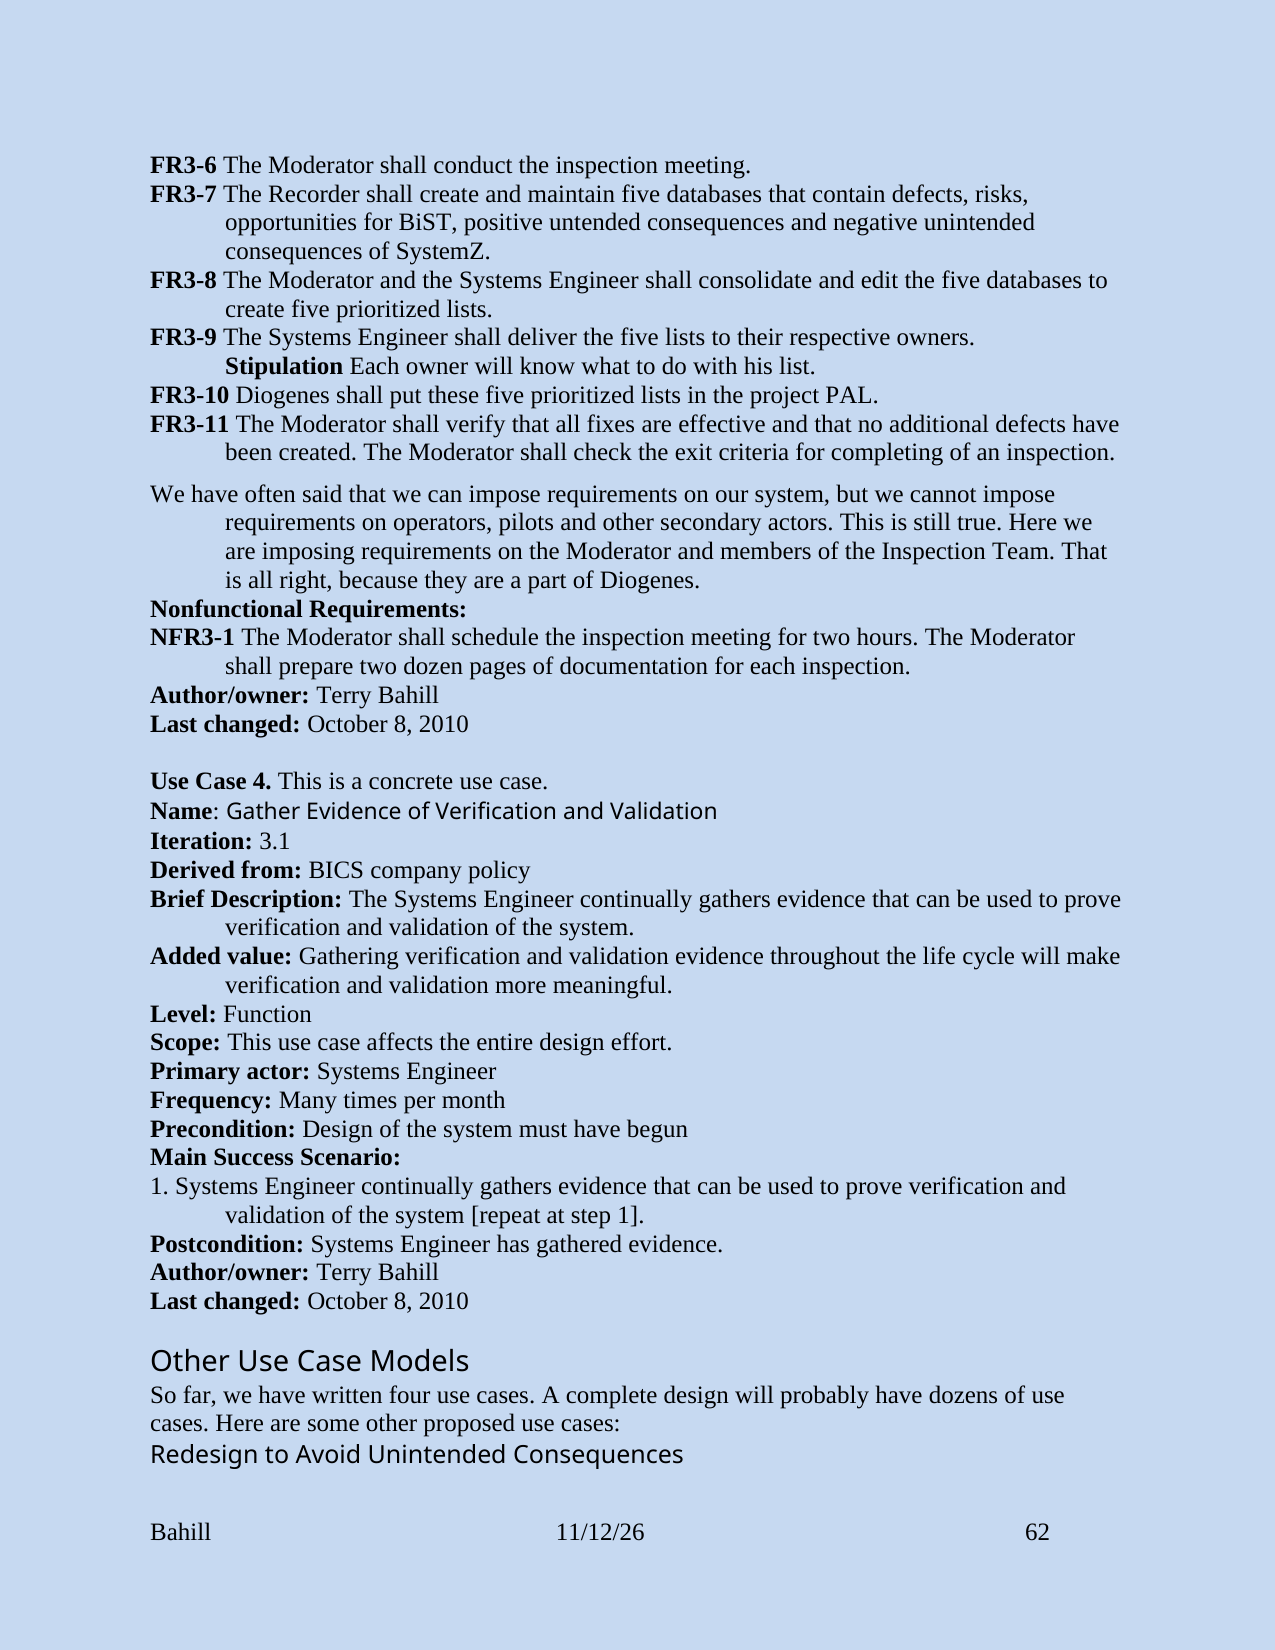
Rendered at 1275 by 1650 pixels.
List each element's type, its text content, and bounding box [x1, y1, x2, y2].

text Author/owner: Terry Bahill [150, 1257, 1125, 1286]
text Brief Description: The Systems Engineer continually gathers evidence that can be used to prove verification and validation of the system. [150, 884, 1125, 941]
text Added value: Gathering verification and validation evidence throughout the life cycle will make verification and validation more meaningful. [150, 941, 1125, 999]
text Main Success Scenario: [150, 1142, 1125, 1171]
text We have often said that we can impose requirements on our system, but we cannot impose requirements on operators, pilots and other secondary actors. This is still true. Here we are imposing requirements on the Moderator and members of the Inspection Team. That is all right, because they are a part of Diogenes. [150, 479, 1125, 594]
text FR3-6 The Moderator shall conduct the inspection meeting. [150, 150, 1125, 179]
text FR3-8 The Moderator and the Systems Engineer shall consolidate and edit the five databases to create five prioritized lists. [150, 265, 1125, 322]
text Name: Gather Evidence of Verification and Validation [150, 795, 1125, 826]
text Use Case 4. This is a concrete use case. [150, 766, 1125, 795]
text Last changed: October 8, 2010 [150, 709, 1125, 737]
text Last changed: October 8, 2010 [150, 1286, 1125, 1315]
text Scope: This use case affects the entire design effort. [150, 1027, 1125, 1056]
text Primary actor: Systems Engineer [150, 1056, 1125, 1085]
text Level: Function [150, 999, 1125, 1027]
text Postcondition: Systems Engineer has gathered evidence. [150, 1229, 1125, 1257]
text Frequency: Many times per month [150, 1085, 1125, 1114]
text Nonfunctional Requirements: [150, 594, 1125, 622]
text 1. Systems Engineer continually gathers evidence that can be used to prove verification and validation of the system [repeat at step 1]. [150, 1171, 1125, 1229]
text FR3-11 The Moderator shall verify that all fixes are effective and that no additional defects have been created. The Moderator shall check the exit criteria for completing of an inspection. [150, 409, 1125, 466]
text Iteration: 3.1 [150, 826, 1125, 855]
text Derived from: BICS company policy [150, 855, 1125, 884]
text FR3-10 Diogenes shall put these five prioritized lists in the project PAL. [150, 380, 1125, 409]
text Author/owner: Terry Bahill [150, 680, 1125, 709]
text FR3-9 The Systems Engineer shall deliver the five lists to their respective owners. [150, 322, 1125, 351]
text FR3-7 The Recorder shall create and maintain five databases that contain defects, risks, opportunities for BiST, positive untended consequences and negative unintended consequences of SystemZ. [150, 179, 1125, 265]
text Other Use Case Models [150, 1340, 1125, 1380]
text So far, we have written four use cases. A complete design will probably have dozens of use cases. Here are some other proposed use cases: [150, 1380, 1125, 1437]
text Redesign to Avoid Unintended Consequences [150, 1437, 1125, 1471]
text Precondition: Design of the system must have begun [150, 1114, 1125, 1142]
text NFR3-1 The Moderator shall schedule the inspection meeting for two hours. The Moderator shall prepare two dozen pages of documentation for each inspection. [150, 622, 1125, 680]
text Stipulation Each owner will know what to do with his list. [150, 351, 1125, 380]
